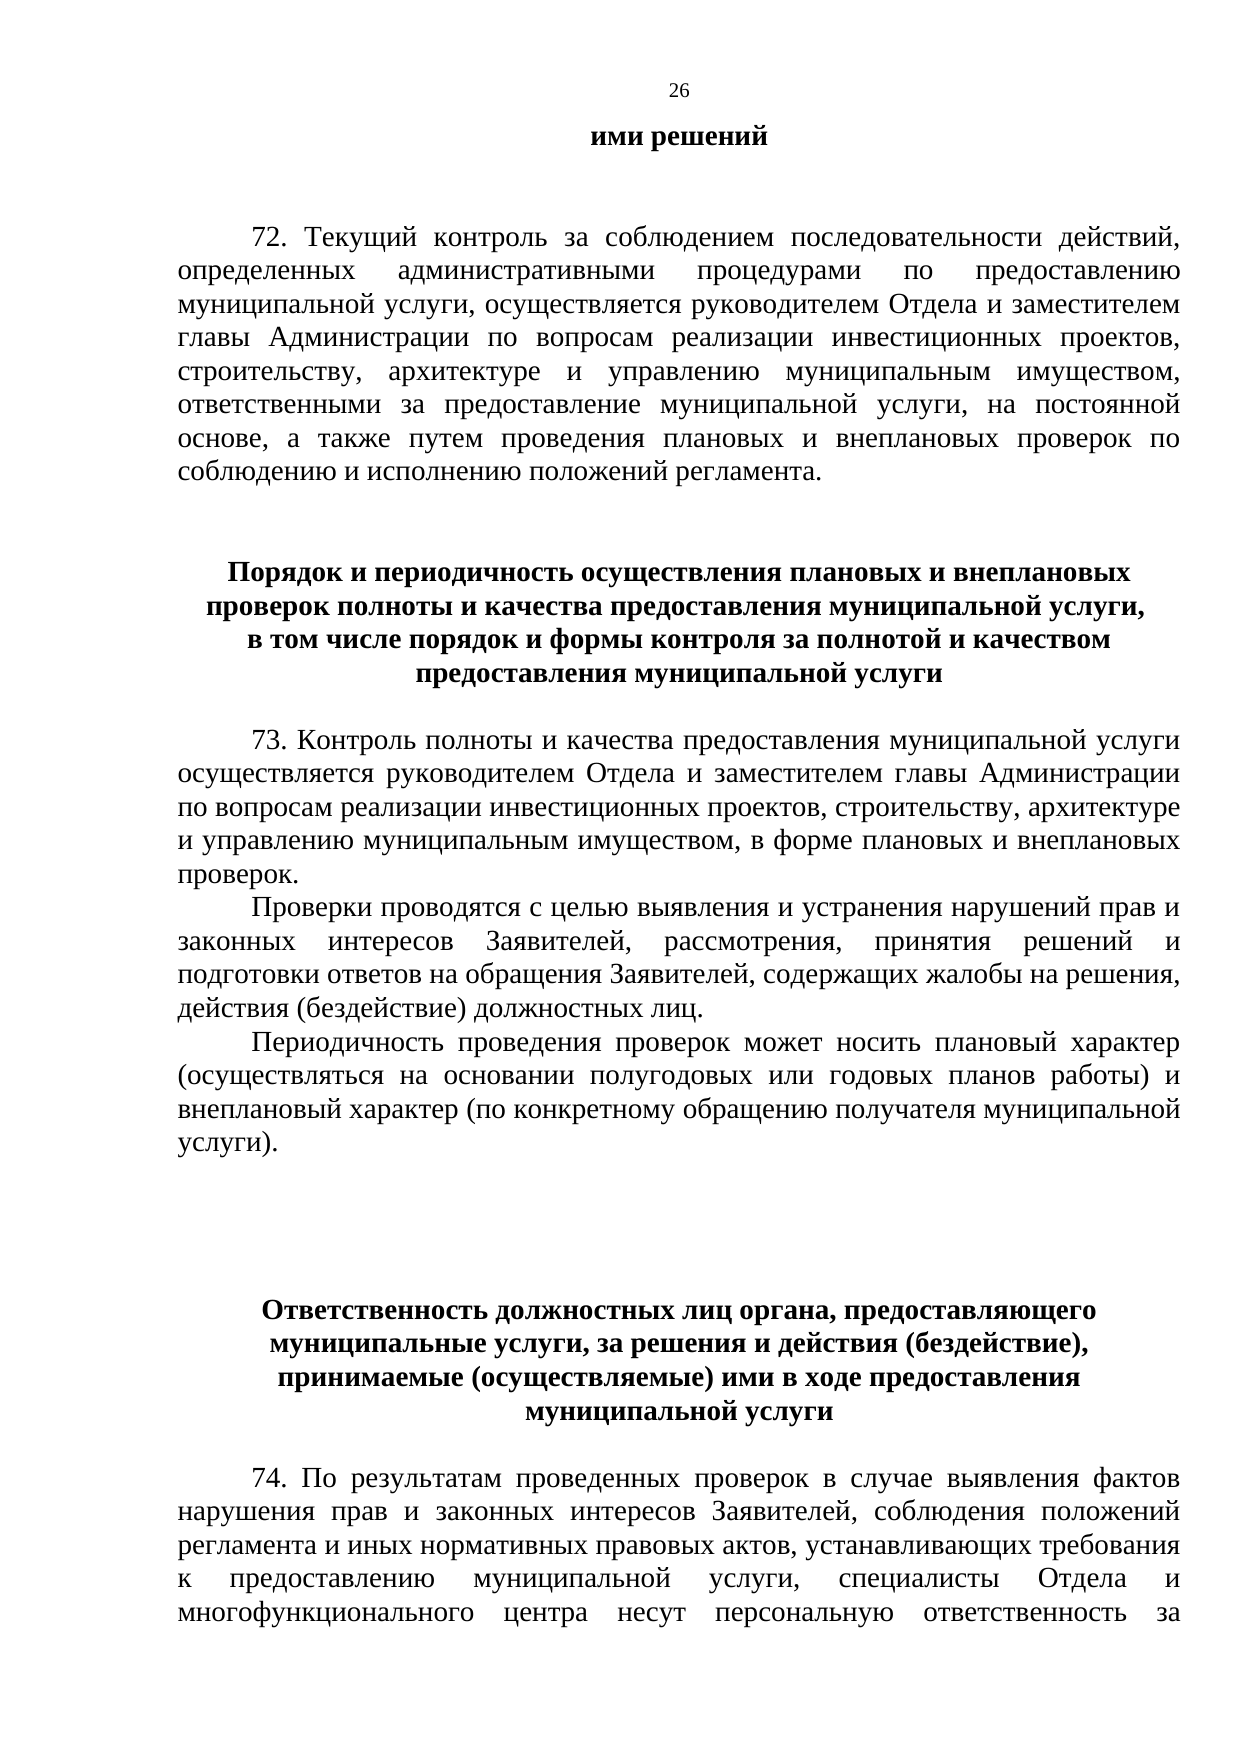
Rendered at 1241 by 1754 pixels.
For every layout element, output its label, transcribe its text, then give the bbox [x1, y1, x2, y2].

text Периодичность проведения проверок может носить плановый характер (осуществляться на основании полугодовых или годовых планов работы) и внеплановый характер (по конкретному обращению получателя муниципальной услуги). [177, 1024, 1181, 1158]
text 73. Контроль полноты и качества предоставления муниципальной услуги осуществляется руководителем Отдела и заместителем главы Администрации по вопросам реализации инвестиционных проектов, строительству, архитектуре и управлению муниципальным имуществом, в форме плановых и внеплановых проверок. [177, 722, 1181, 889]
text Проверки проводятся с целью выявления и устранения нарушений прав и законных интересов Заявителей, рассмотрения, принятия решений и подготовки ответов на обращения Заявителей, содержащих жалобы на решения, действия (бездействие) должностных лиц. [177, 889, 1181, 1024]
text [177, 118, 1181, 152]
text Порядок и периодичность осуществления плановых и внеплановых проверок полноты и качества предоставления муниципальной услуги, в том числе порядок и формы контроля за полнотой и качеством предоставления муниципальной услуги [177, 554, 1181, 688]
text 72. Текущий контроль за соблюдением последовательности действий, определенных административными процедурами по предоставлению муниципальной услуги, осуществляется руководителем Отдела и заместителем главы Администрации по вопросам реализации инвестиционных проектов, строительству, архитектуре и управлению муниципальным имуществом, ответственными за предоставление муниципальной услуги, на постоянной основе, а также путем проведения плановых и внеплановых проверок по соблюдению и исполнению положений регламента. [177, 219, 1181, 487]
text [177, 1460, 1181, 1627]
text Ответственность должностных лиц органа, предоставляющего муниципальные услуги, за решения и действия (бездействие), принимаемые (осуществляемые) ими в ходе предоставления муниципальной услуги [177, 1292, 1181, 1426]
